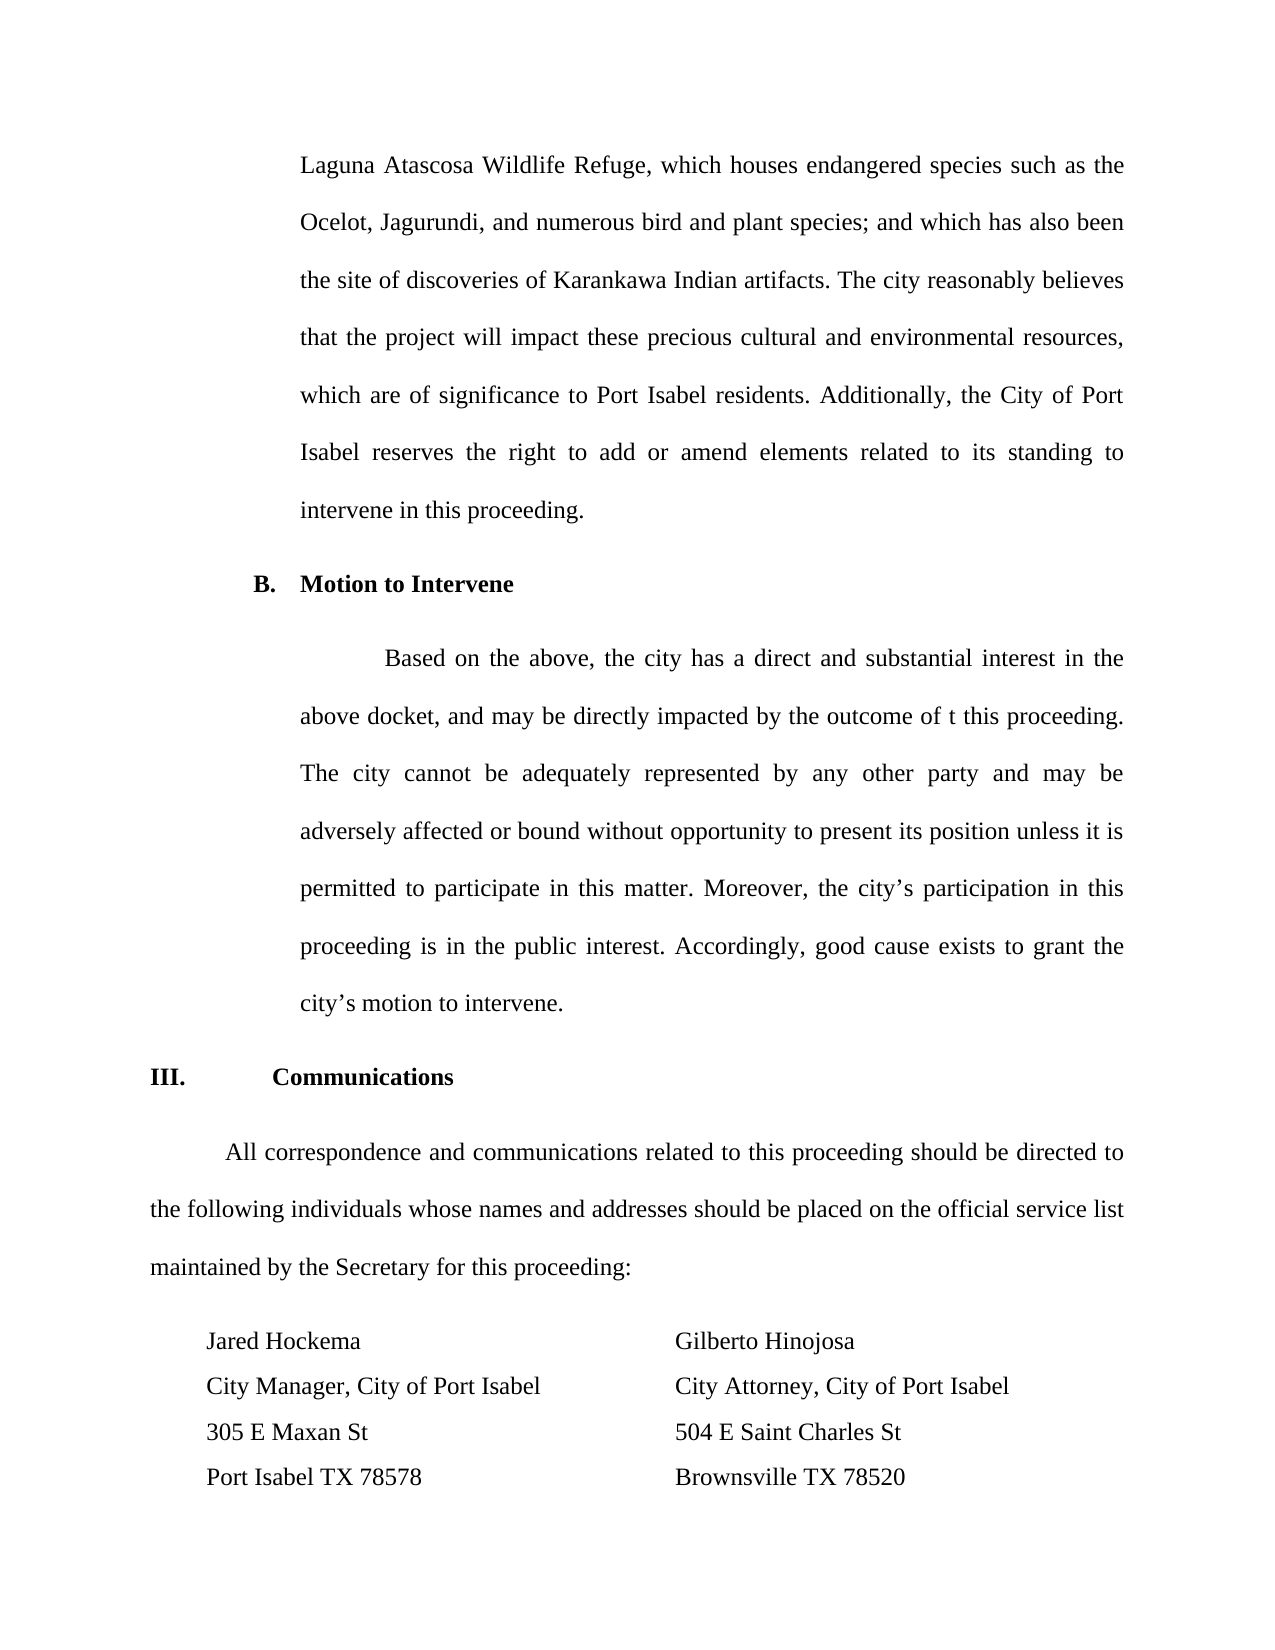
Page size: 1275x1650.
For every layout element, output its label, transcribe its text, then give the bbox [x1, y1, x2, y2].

list Motion to Intervene [225, 569, 1125, 598]
text All correspondence and communications related to this proceeding should be directed to the following individuals whose names and addresses should be placed on the official service list maintained by the Secretary for this proceeding: [150, 1137, 1125, 1280]
text Jared Hockema Gilberto Hinojosa [206, 1326, 1125, 1354]
text Based on the above, the city has a direct and substantial interest in the above docket, and may be directly impacted by the outcome of t this proceeding. The city cannot be adequately represented by any other party and may be adversely affected or bound without opportunity to present its position unless it is permitted to participate in this matter. Moreover, the city’s participation in this proceeding is in the public interest. Accordingly, good cause exists to grant the city’s motion to intervene. [300, 643, 1125, 1017]
text 305 E Maxan St 504 E Saint Charles St [206, 1417, 1125, 1445]
list Communications [150, 1062, 1125, 1091]
text Port Isabel TX 78578 Brownsville TX 78520 [206, 1462, 1125, 1491]
text City Manager, City of Port Isabel City Attorney, City of Port Isabel [206, 1371, 1125, 1400]
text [300, 150, 1125, 524]
